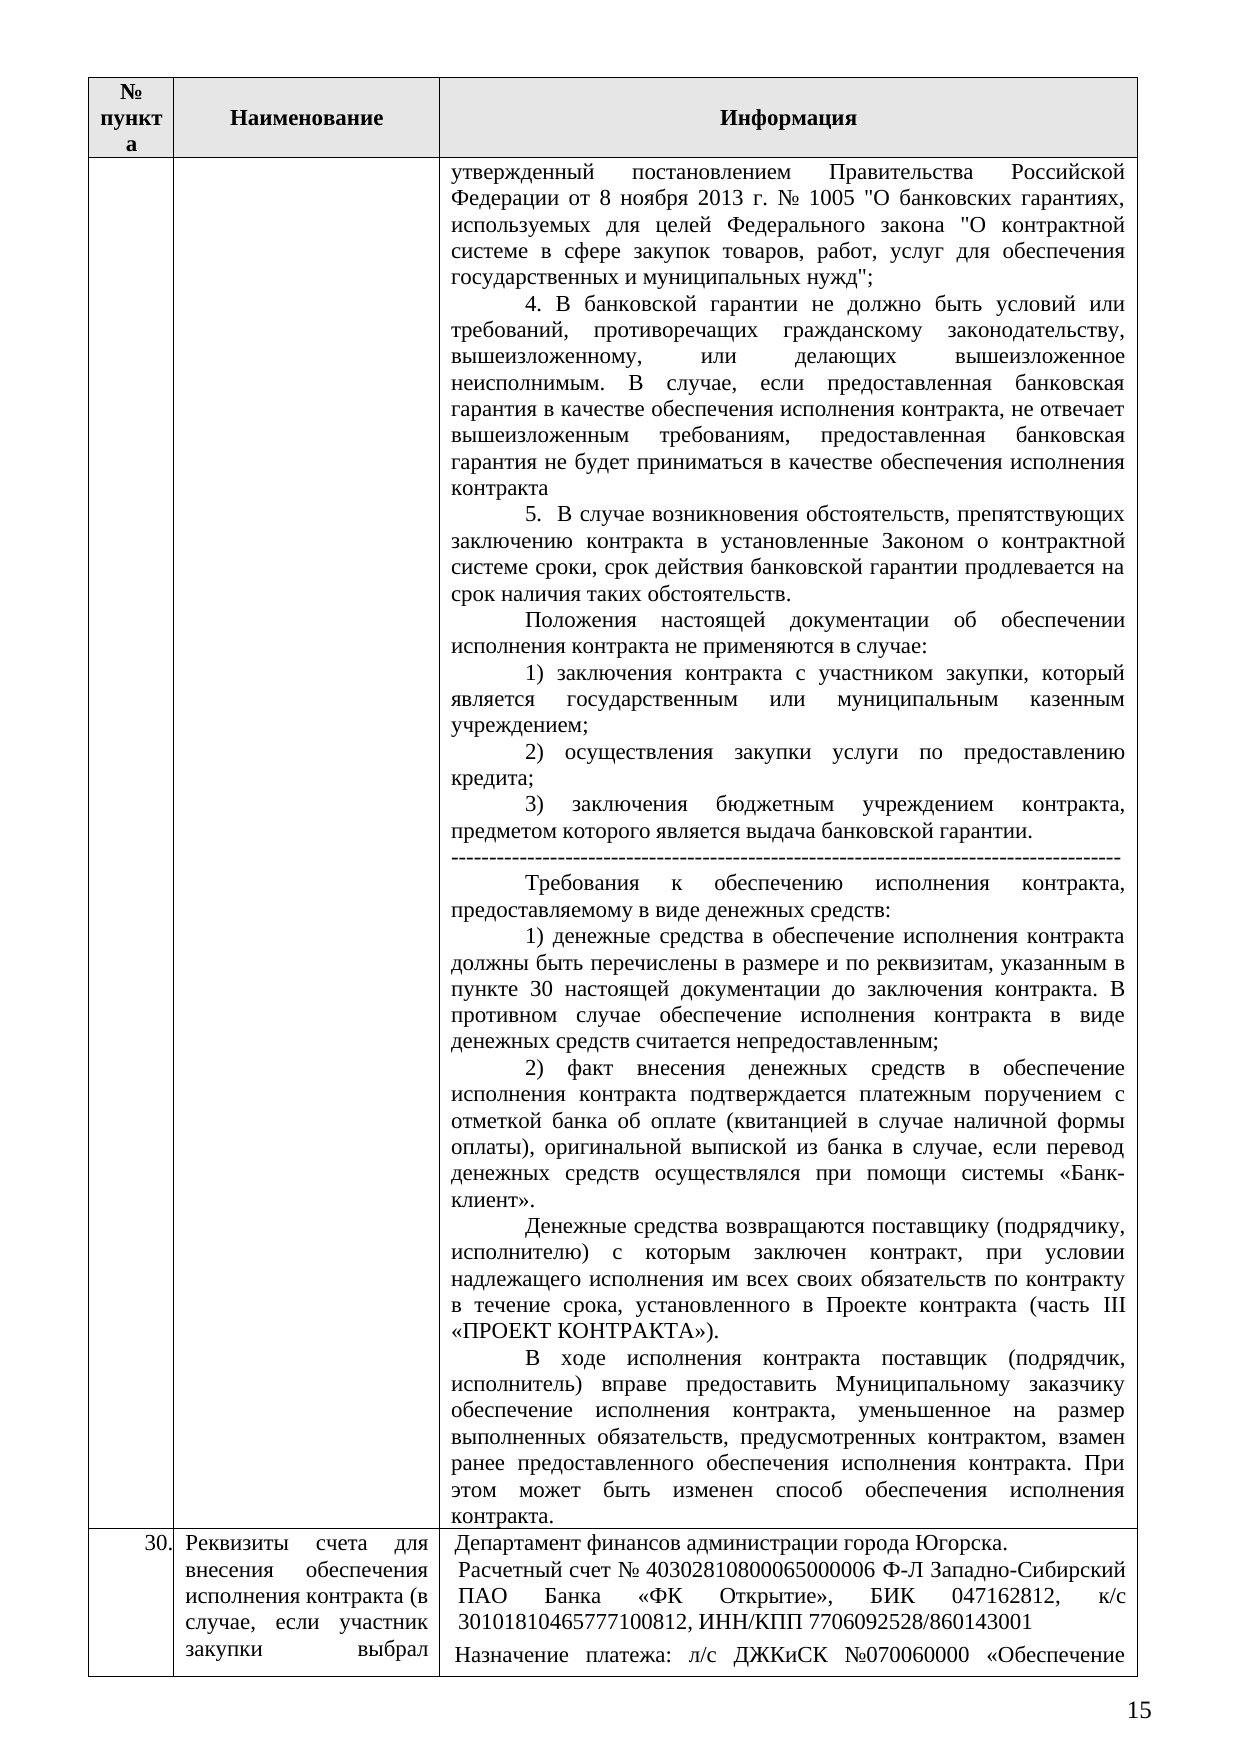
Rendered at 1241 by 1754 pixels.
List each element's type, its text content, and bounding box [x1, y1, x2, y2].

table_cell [440, 158, 1137, 1528]
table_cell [174, 158, 439, 1528]
table_header Наименование [174, 78, 439, 157]
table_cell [174, 1529, 439, 1676]
table_header Информация [440, 78, 1137, 157]
table_header № пункта [89, 78, 173, 157]
table_cell [89, 1529, 173, 1676]
table_cell [89, 158, 173, 1528]
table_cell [440, 1529, 1137, 1676]
